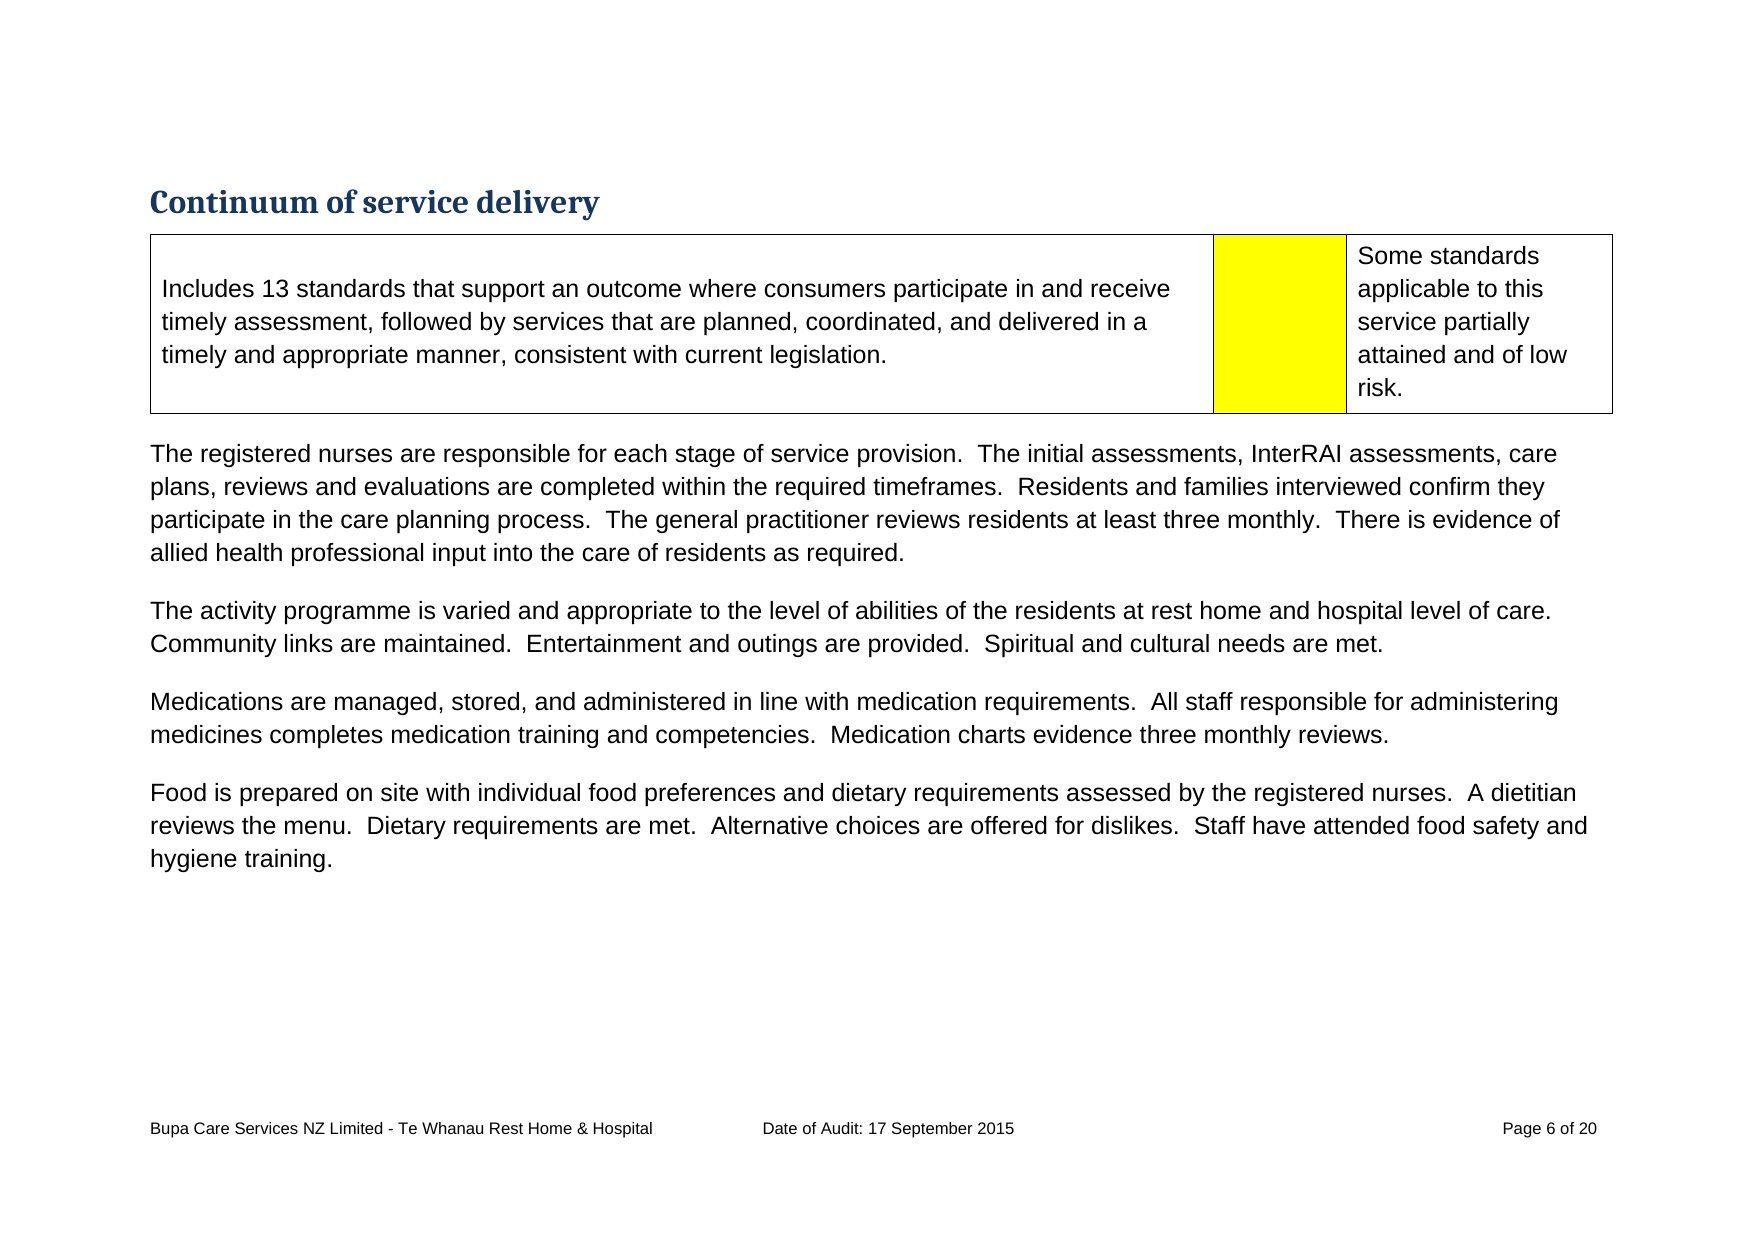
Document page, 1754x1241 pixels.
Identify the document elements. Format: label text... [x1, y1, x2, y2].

text Medications are managed, stored, and administered in line with medication requirements. All staff responsible for administering medicines completes medication training and competencies. Medication charts evidence three monthly reviews. [150, 687, 1604, 748]
table_header Includes 13 standards that support an outcome where consumers participate in and receive timely assessment, followed by services that are planned, coordinated, and delivered in a timely and appropriate manner, consistent with current legislation. [151, 235, 1213, 412]
text Food is prepared on site with individual food preferences and dietary requirements assessed by the registered nurses. A dietitian reviews the menu. Dietary requirements are met. Alternative choices are offered for dislikes. Staff have attended food safety and hygiene training. [150, 778, 1604, 872]
table_header Some standards applicable to this service partially attained and of low risk. [1347, 235, 1612, 412]
text The registered nurses are responsible for each stage of service provision. The initial assessments, InterRAI assessments, care plans, reviews and evaluations are completed within the required timeframes. Residents and families interviewed confirm they participate in the care planning process. The general practitioner reviews residents at least three monthly. There is evidence of allied health professional input into the care of residents as required. [150, 438, 1604, 566]
subtitle Continuum of service delivery [150, 183, 1604, 221]
table_header [1214, 235, 1346, 412]
text The activity programme is varied and appropriate to the level of abilities of the residents at rest home and hospital level of care. Community links are maintained. Entertainment and outings are provided. Spiritual and cultural needs are met. [150, 596, 1604, 657]
